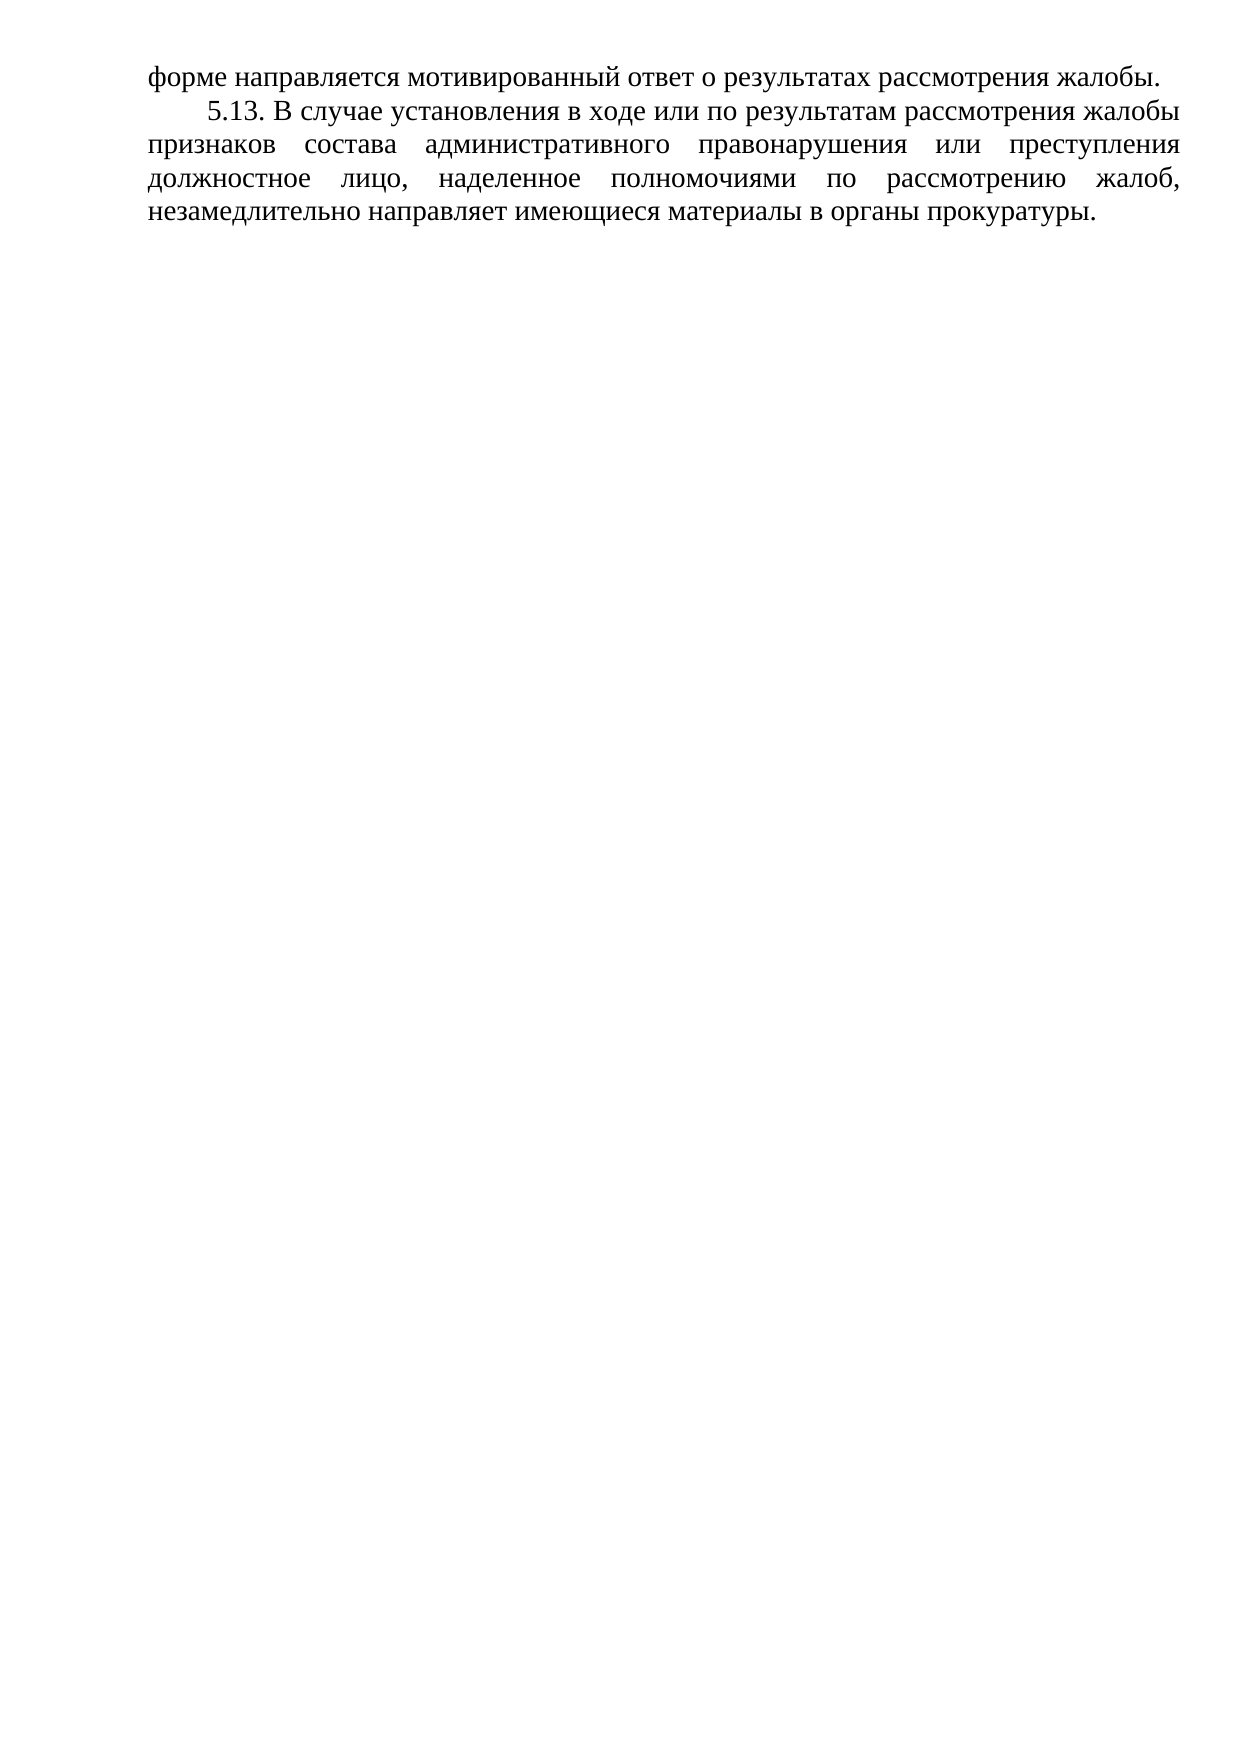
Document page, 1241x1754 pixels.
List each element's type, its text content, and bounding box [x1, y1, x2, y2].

text 5.13. В случае установления в ходе или по результатам рассмотрения жалобы признаков состава административного правонарушения или преступления должностное лицо, наделенное полномочиями по рассмотрению жалоб, незамедлительно направляет имеющиеся материалы в органы прокуратуры. [148, 93, 1181, 227]
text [148, 59, 1181, 93]
